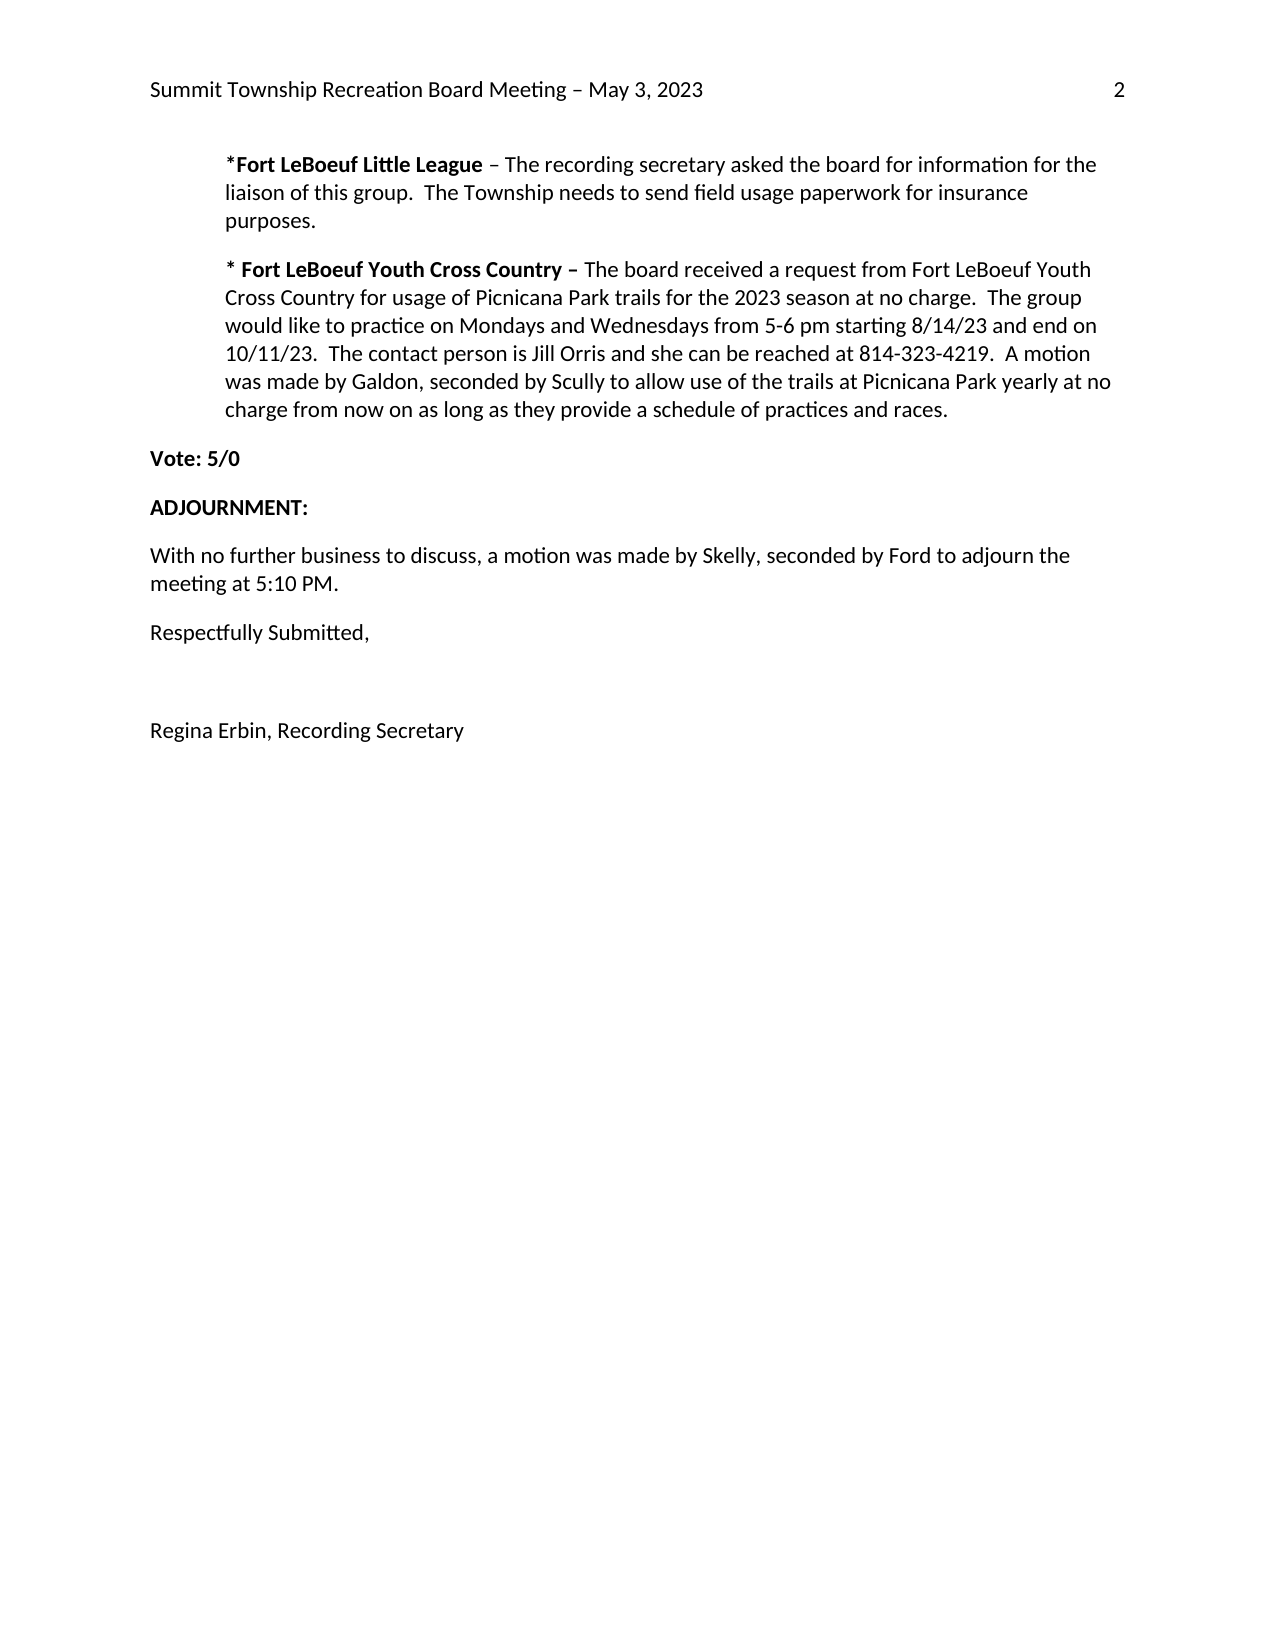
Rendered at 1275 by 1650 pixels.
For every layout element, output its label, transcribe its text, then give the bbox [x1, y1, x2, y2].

text With no further business to discuss, a motion was made by Skelly, seconded by Ford to adjourn the meeting at 5:10 PM. [150, 542, 1125, 598]
text Regina Erbin, Recording Secretary [150, 716, 1125, 744]
text * Fort LeBoeuf Youth Cross Country – The board received a request from Fort LeBoeuf Youth Cross Country for usage of Picnicana Park trails for the 2023 season at no charge. The group would like to practice on Mondays and Wednesdays from 5-6 pm starting 8/14/23 and end on 10/11/23. The contact person is Jill Orris and she can be reached at 814-323-4219. A motion was made by Galdon, seconded by Scully to allow use of the trails at Picnicana Park yearly at no charge from now on as long as they provide a schedule of practices and races. [225, 255, 1125, 423]
text Respectfully Submitted, [150, 618, 1125, 646]
text ADJOURNMENT: [150, 493, 1125, 521]
text *Fort LeBoeuf Little League – The recording secretary asked the board for information for the liaison of this group. The Township needs to send field usage paperwork for insurance purposes. [225, 150, 1125, 234]
text Vote: 5/0 [150, 444, 1125, 472]
